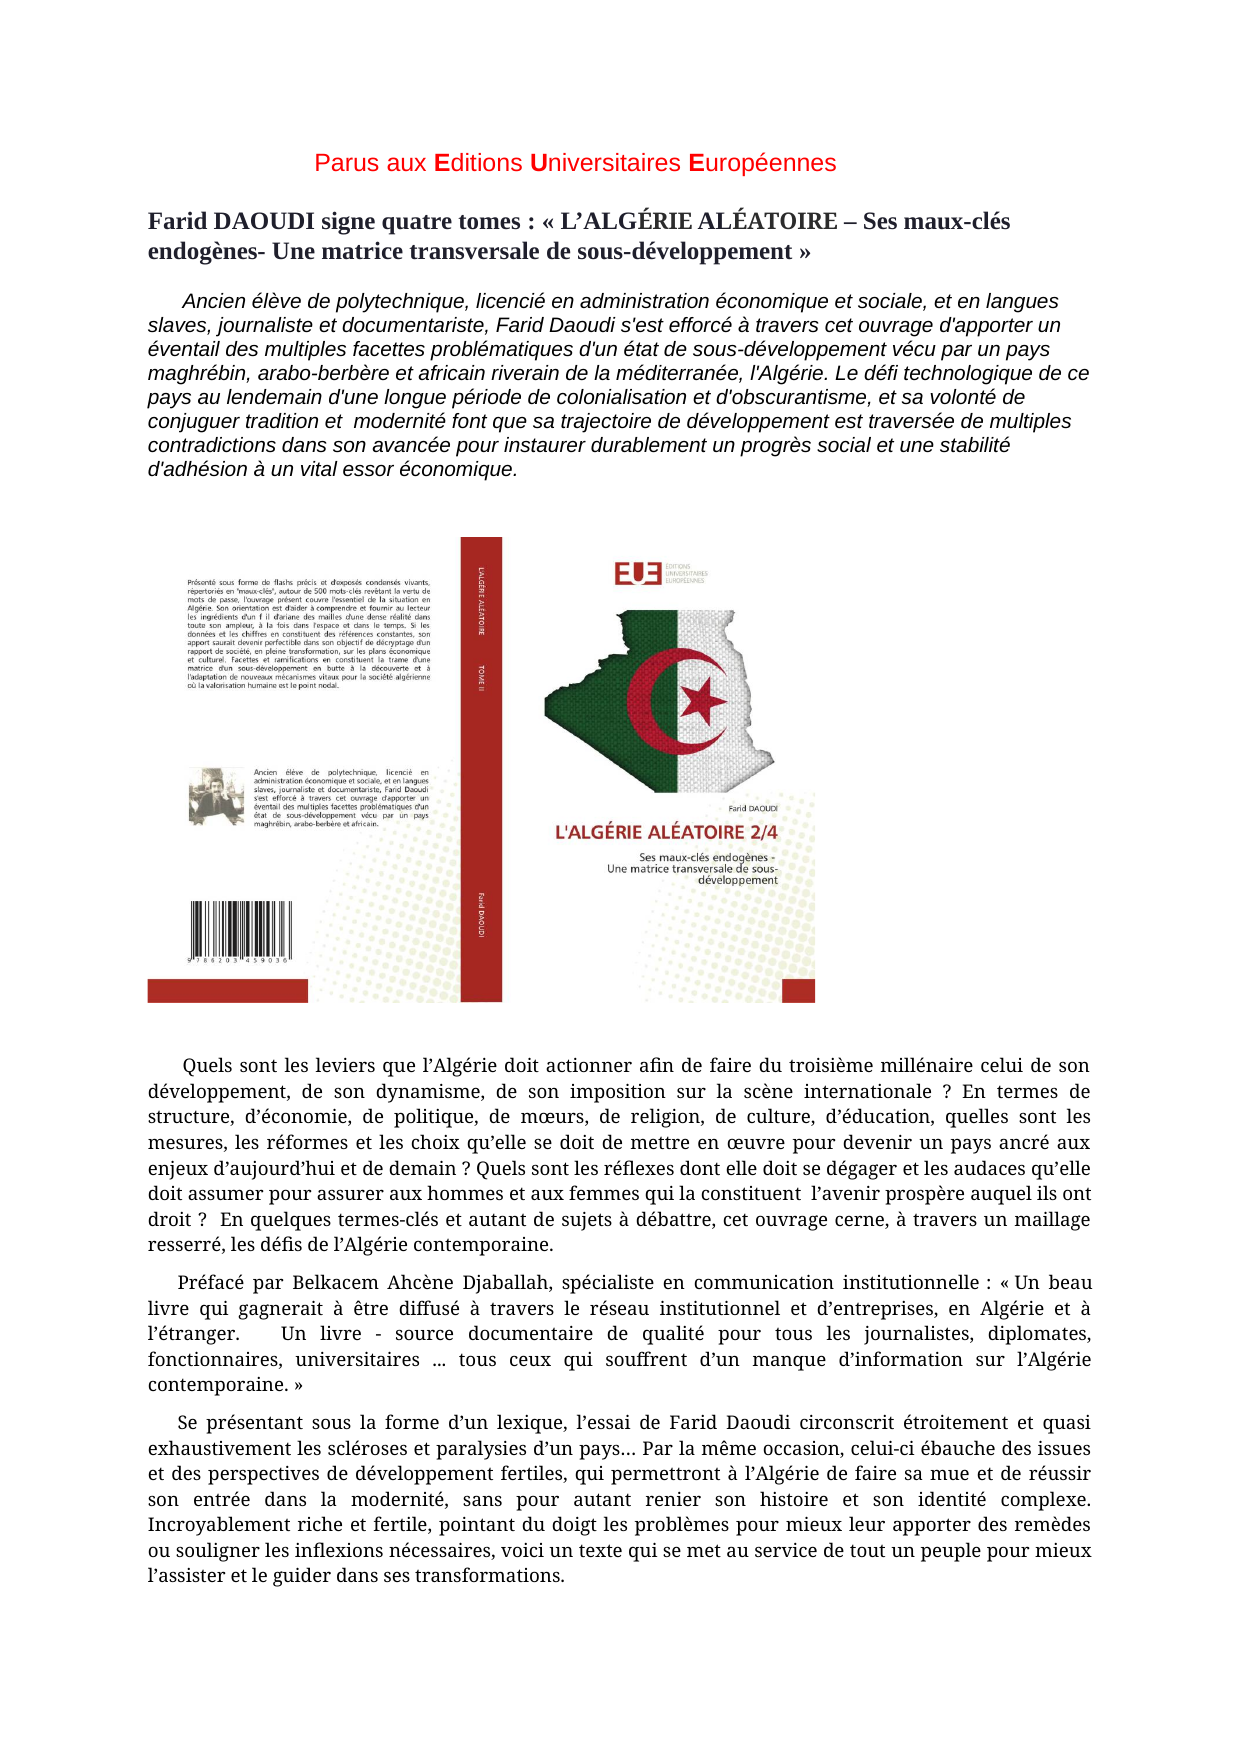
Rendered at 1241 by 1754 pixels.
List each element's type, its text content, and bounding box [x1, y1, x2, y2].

text Farid DAOUDI signe quatre tomes : « L’ALGÉRIE ALÉATOIRE – Ses maux-clés endogènes- Une matrice transversale de sous-développement » [148, 205, 1093, 265]
text Quels sont les leviers que l’Algérie doit actionner afin de faire du troisième millénaire celui de son développement, de son dynamisme, de son imposition sur la scène internationale ? En termes de structure, d’économie, de politique, de mœurs, de religion, de culture, d’éducation, quelles sont les mesures, les réformes et les choix qu’elle se doit de mettre en œuvre pour devenir un pays ancré aux enjeux d’aujourd’hui et de demain ? Quels sont les réflexes dont elle doit se dégager et les audaces qu’elle doit assumer pour assurer aux hommes et aux femmes qui la constituent l’avenir prospère auquel ils ont droit ? En quelques termes-clés et autant de sujets à débattre, cet ouvrage cerne, à travers un maillage resserré, les défis de l’Algérie contemporaine. [148, 1053, 1093, 1257]
text Ancien élève de polytechnique, licencié en administration économique et sociale, et en langues slaves, journaliste et documentariste, Farid Daoudi s'est efforcé à travers cet ouvrage d'apporter un éventail des multiples facettes problématiques d'un état de sous-développement vécu par un pays maghrébin, arabo-berbère et africain riverain de la méditerranée, l'Algérie. Le défi technologique de ce pays au lendemain d'une longue période de colonialisation et d'obscurantisme, et sa volonté de conjuguer tradition et modernité font que sa trajectoire de développement est traversée de multiples contradictions dans son avancée pour instaurer durablement un progrès social et une stabilité d'adhésion à un vital essor économique. [148, 289, 1093, 481]
text Préfacé par Belkacem Ahcène Djaballah, spécialiste en communication institutionnelle : « Un beau livre qui gagnerait à être diffusé à travers le réseau institutionnel et d’entreprises, en Algérie et à l’étranger. Un livre - source documentaire de qualité pour tous les journalistes, diplomates, fonctionnaires, universitaires ... tous ceux qui souffrent d’un manque d’information sur l’Algérie contemporaine. » [148, 1269, 1093, 1397]
picture [147, 537, 816, 1003]
text Parus aux Editions Universitaires Européennes [148, 148, 1093, 176]
text Se présentant sous la forme d’un lexique, l’essai de Farid Daoudi circonscrit étroitement et quasi exhaustivement les scléroses et paralysies d’un pays… Par la même occasion, celui-ci ébauche des issues et des perspectives de développement fertiles, qui permettront à l’Algérie de faire sa mue et de réussir son entrée dans la modernité, sans pour autant renier son histoire et son identité complexe. Incroyablement riche et fertile, pointant du doigt les problèmes pour mieux leur apporter des remèdes ou souligner les inflexions nécessaires, voici un texte qui se met au service de tout un peuple pour mieux l’assister et le guider dans ses transformations. [148, 1409, 1093, 1588]
